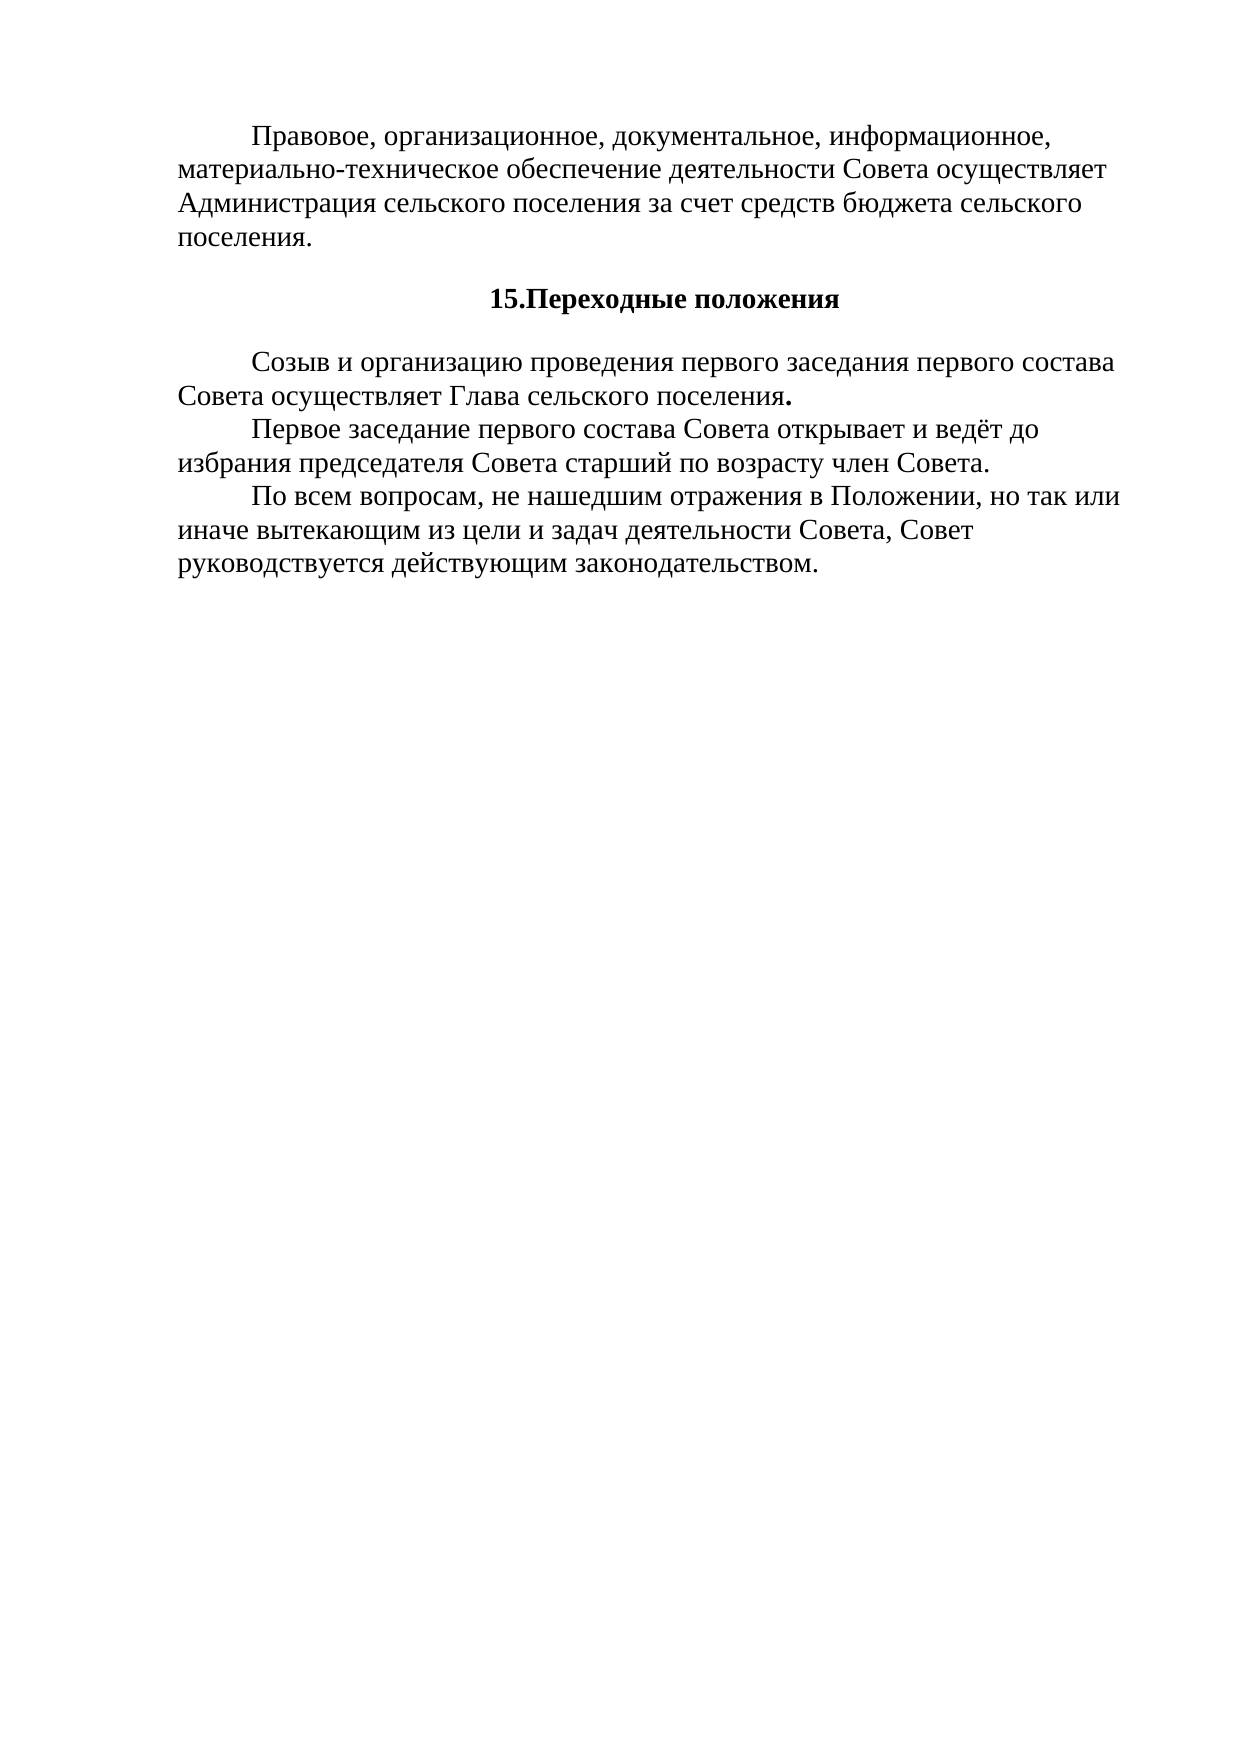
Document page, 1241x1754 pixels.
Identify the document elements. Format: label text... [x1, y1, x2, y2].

text Первое заседание первого состава Совета открывает и ведёт до избрания председателя Совета старший по возрасту член Совета. [177, 411, 1152, 478]
text Созыв и организацию проведения первого заседания первого состава Совета осуществляет Глава сельского поселения. [177, 344, 1152, 411]
text Правовое, организационное, документальное, информационное, материально-техническое обеспечение деятельности Совета осуществляет Администрация сельского поселения за счет средств бюджета сельского поселения. [177, 118, 1152, 252]
text 15.Переходные положения [177, 281, 1152, 315]
text По всем вопросам, не нашедшим отражения в Положении, но так или иначе вытекающим из цели и задач деятельности Совета, Совет руководствуется действующим законодательством. [177, 478, 1152, 579]
